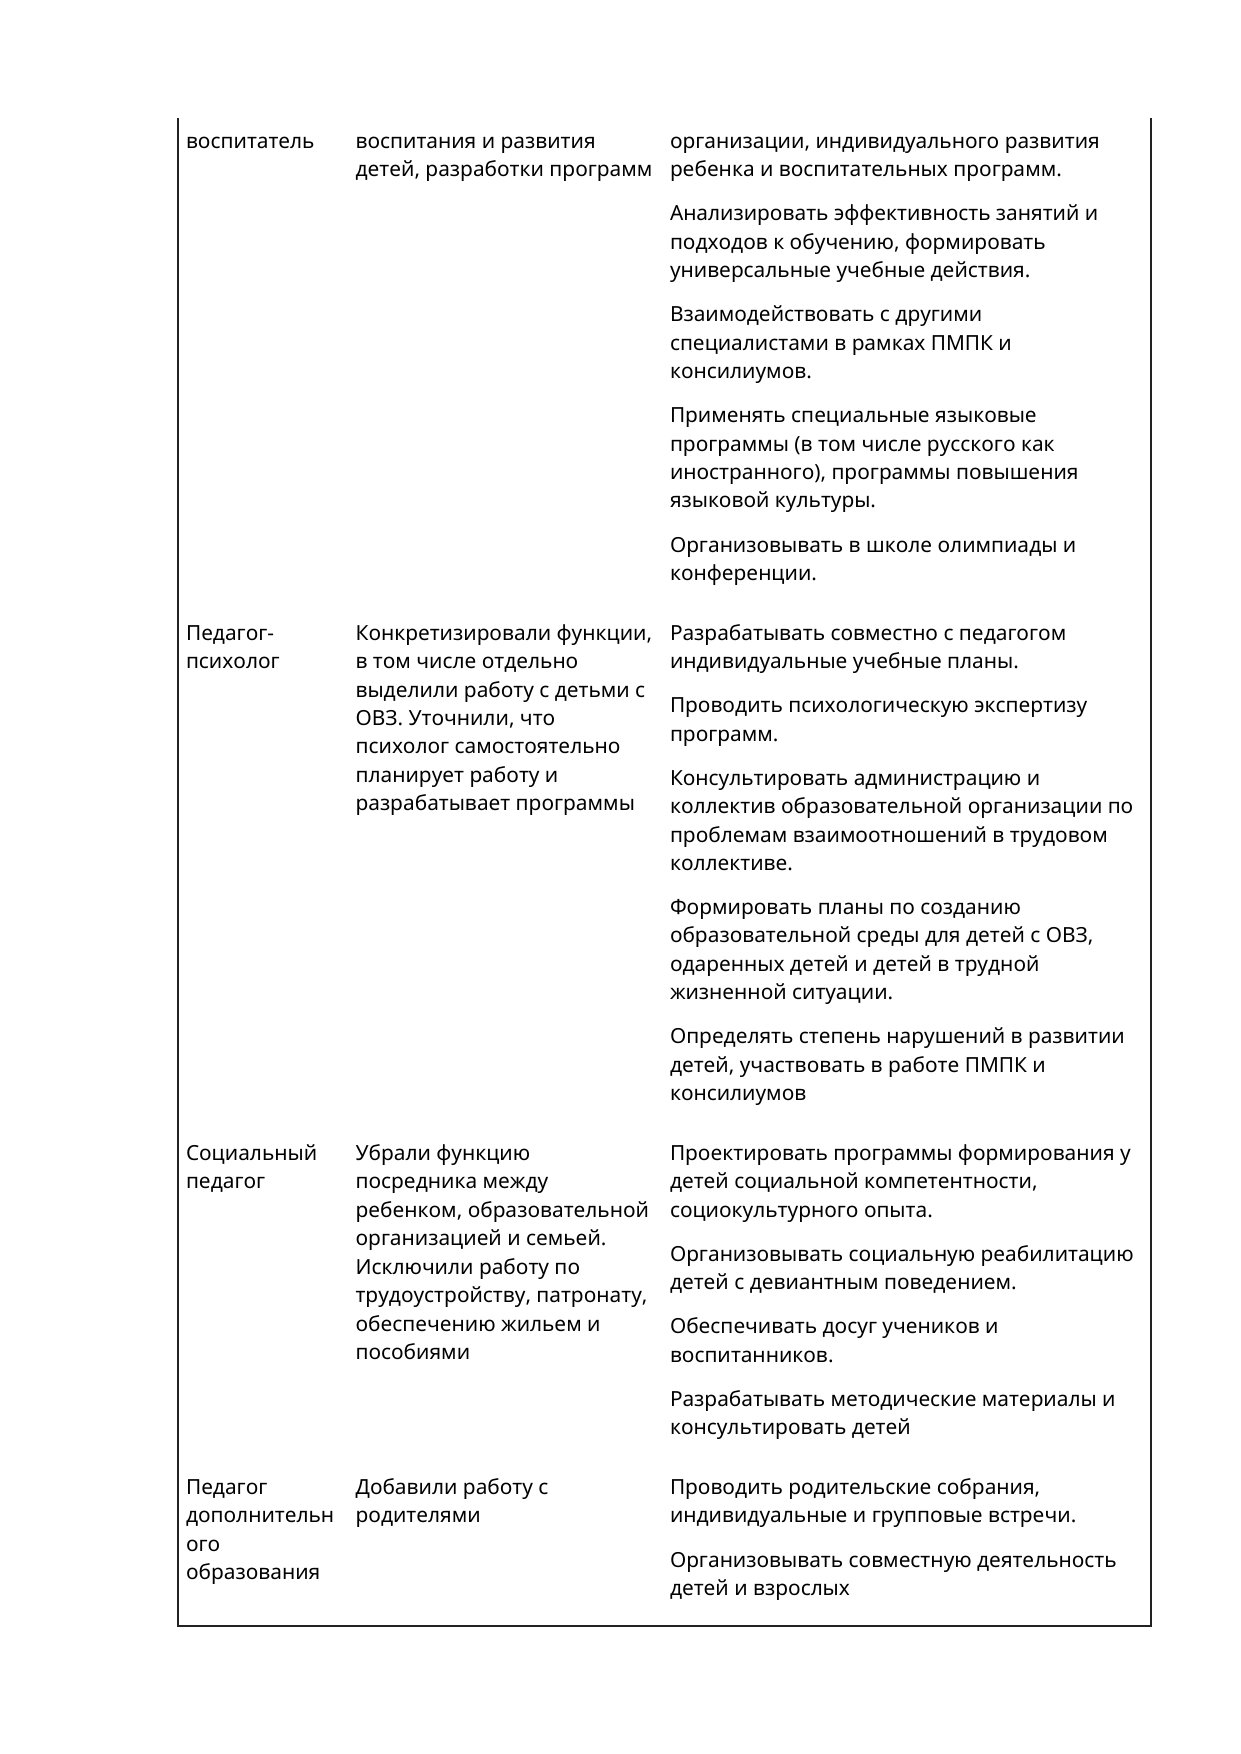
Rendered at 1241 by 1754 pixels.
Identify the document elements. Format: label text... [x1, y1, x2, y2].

table_cell Социальный педагог [179, 1130, 347, 1464]
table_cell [348, 118, 662, 610]
table_cell Проводить родительские собрания, индивидуальные и групповые встречи. Организовывать совместную деятельность детей и взрослых [662, 1464, 1150, 1625]
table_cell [179, 118, 347, 610]
table_cell Педагог дополнительного образования [179, 1464, 347, 1625]
table_cell Убрали функцию посредника между ребенком, образовательной организацией и семьей. Исключили работу по трудоустройству, патронату, обеспечению жильем и пособиями [348, 1130, 662, 1464]
table_cell Проектировать программы формирования у детей социальной компетентности, социокультурного опыта. Организовывать социальную реабилитацию детей с девиантным поведением. Обеспечивать досуг учеников и воспитанников. Разрабатывать методические материалы и консультировать детей [662, 1130, 1150, 1464]
table_cell Педагог-психолог [179, 610, 347, 1130]
table_cell Конкретизировали функции, в том числе отдельно выделили работу с детьми с ОВЗ. Уточнили, что психолог самостоятельно планирует работу и разрабатывает программы [348, 610, 662, 1130]
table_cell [662, 118, 1150, 610]
table_cell Добавили работу с родителями [348, 1464, 662, 1625]
table_cell Разрабатывать совместно с педагогом индивидуальные учебные планы. Проводить психологическую экспертизу программ. Консультировать администрацию и коллектив образовательной организации по проблемам взаимоотношений в трудовом коллективе. Формировать планы по созданию образовательной среды для детей с ОВЗ, одаренных детей и детей в трудной жизненной ситуации. Определять степень нарушений в развитии детей, участвовать в работе ПМПК и консилиумов [662, 610, 1150, 1130]
